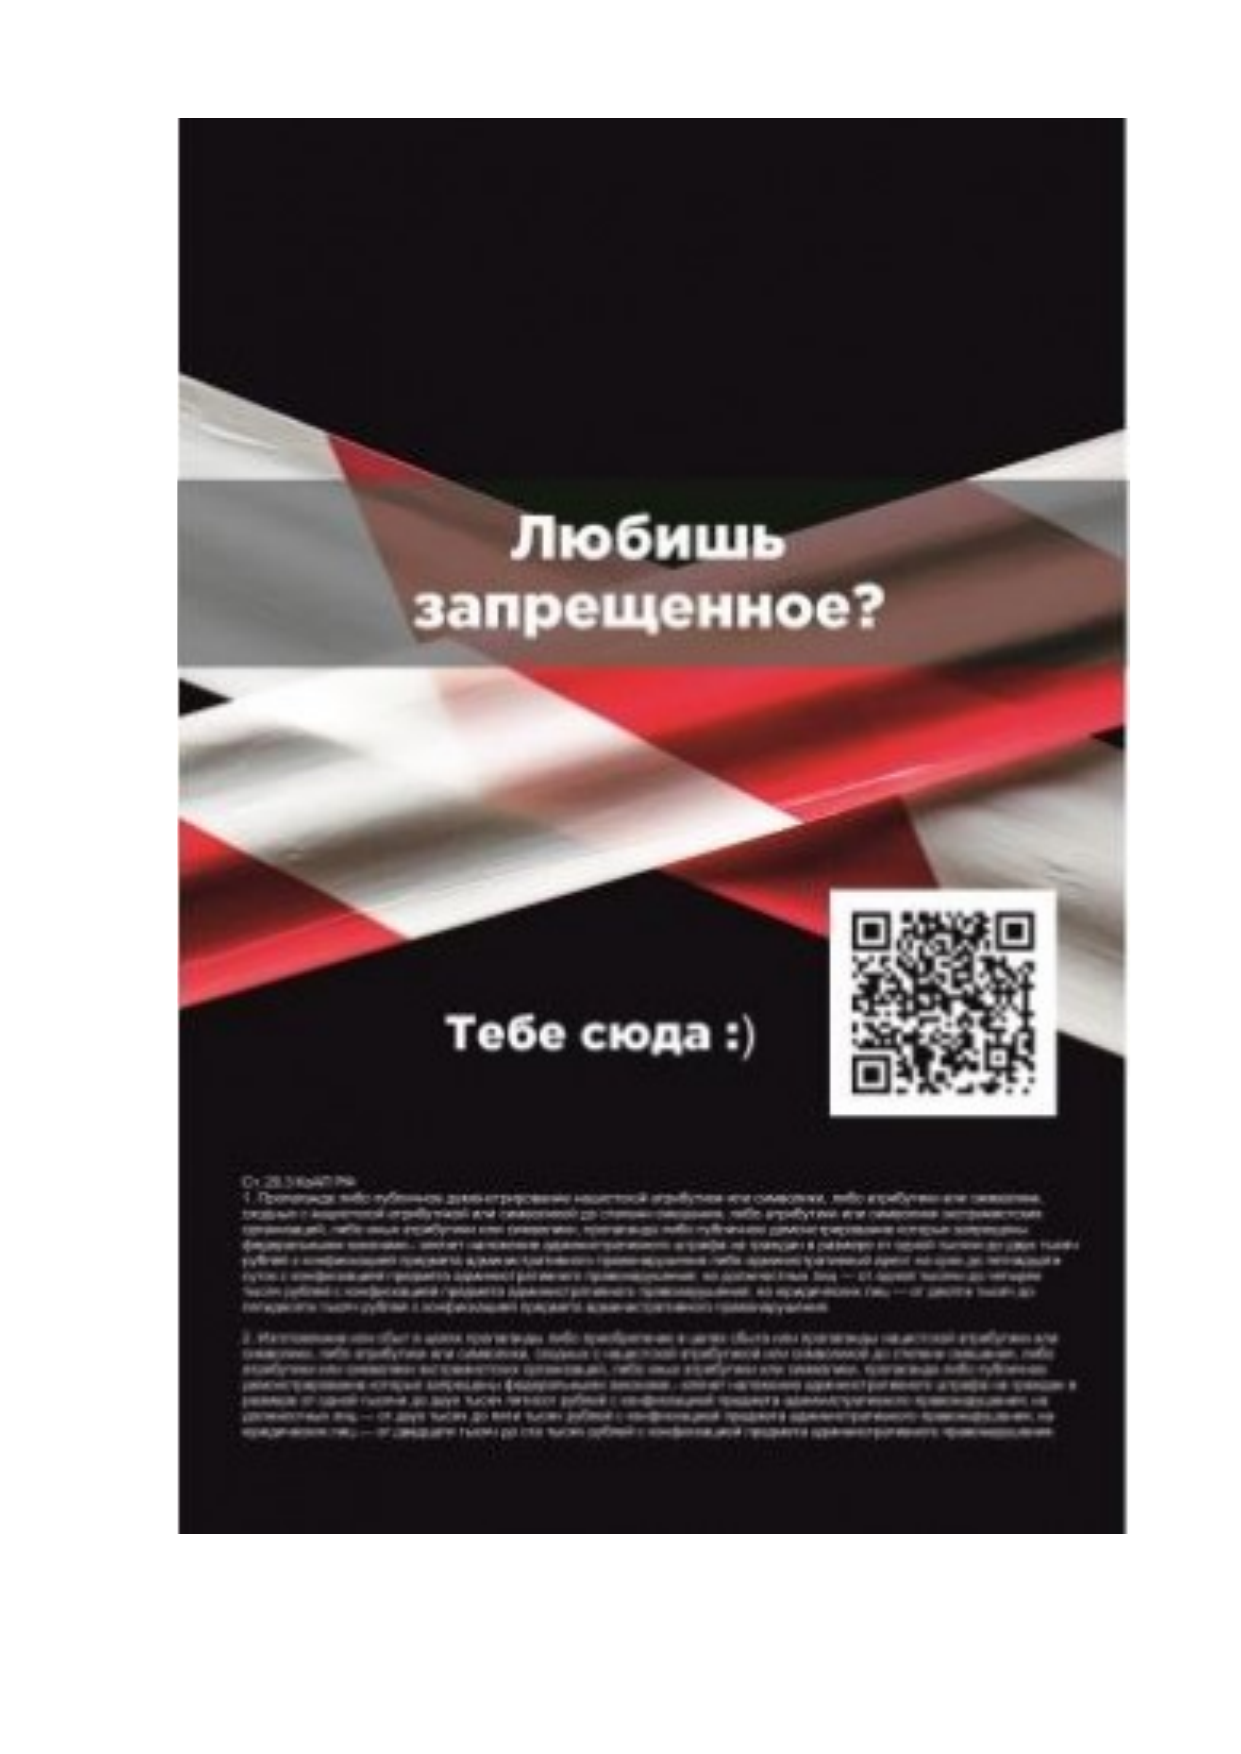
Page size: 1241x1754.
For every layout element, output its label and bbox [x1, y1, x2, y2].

picture [177, 118, 1131, 1534]
